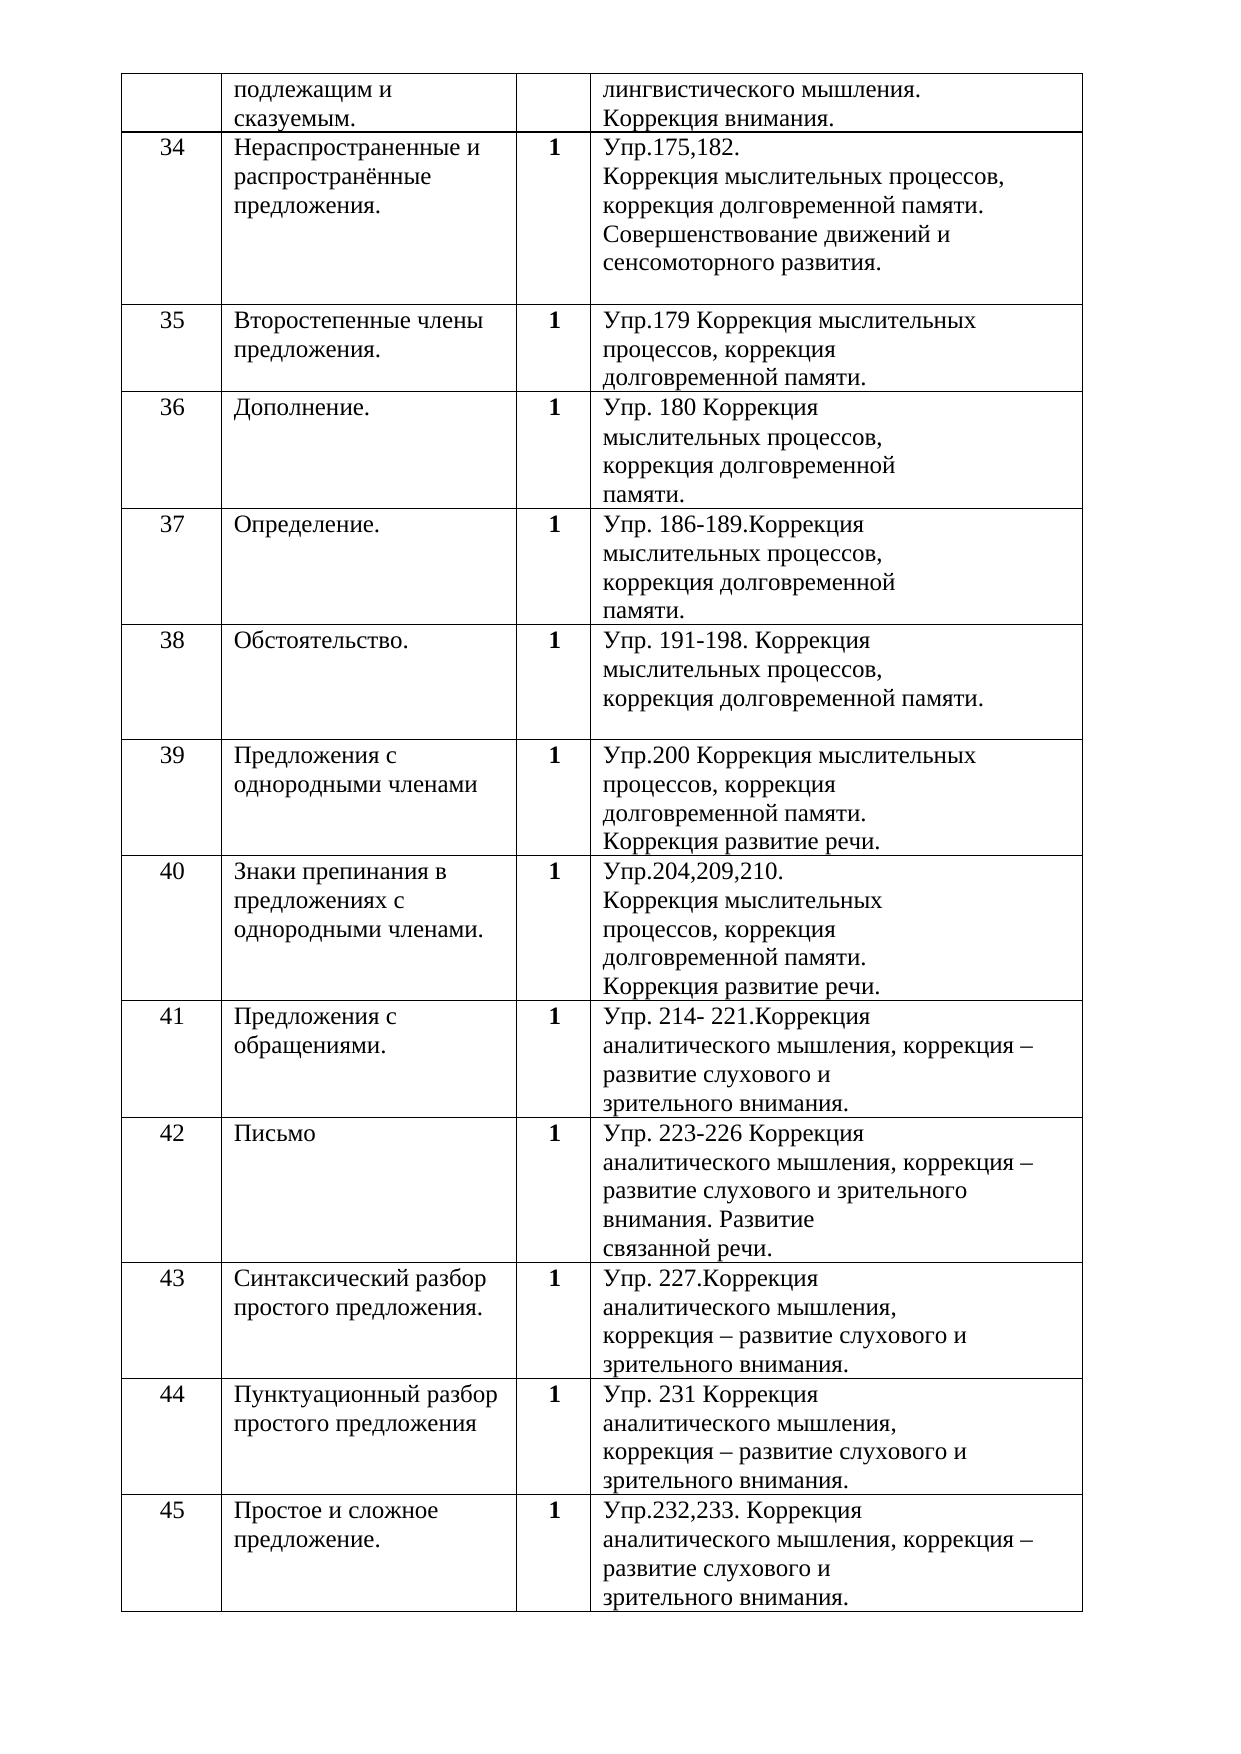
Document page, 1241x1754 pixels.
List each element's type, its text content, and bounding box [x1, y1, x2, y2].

table_cell 1 [517, 1379, 590, 1494]
table_cell Предложения с обращениями. [222, 1001, 516, 1117]
table_cell 1 [517, 740, 590, 855]
table_cell 1 [517, 1263, 590, 1378]
table_cell Нераспространенные и распространённые предложения. [222, 133, 516, 304]
table_cell 44 [122, 1379, 221, 1494]
table_cell Дополнение. [222, 392, 516, 508]
table_cell 1 [517, 625, 590, 739]
table_cell 1 [517, 1495, 590, 1611]
table_cell Упр. 214- 221.Коррекция аналитического мышления, коррекция – развитие слухового и зрительного внимания. [591, 1001, 1082, 1117]
table_cell 39 [122, 740, 221, 855]
table_cell Простое и сложное предложение. [222, 1495, 516, 1611]
table_cell Упр. 186-189.Коррекция мыслительных процессов, коррекция долговременной памяти. [591, 509, 1082, 624]
table_cell 34 [122, 133, 221, 304]
table_cell Обстоятельство. [222, 625, 516, 739]
table_cell 35 [122, 305, 221, 391]
table_cell 1 [517, 1001, 590, 1117]
table_header лингвистического мышления. Коррекция внимания. [591, 74, 1082, 131]
table_cell Упр. 191-198. Коррекция мыслительных процессов, коррекция долговременной памяти. [591, 625, 1082, 739]
table_cell Упр. 180 Коррекция мыслительных процессов, коррекция долговременной памяти. [591, 392, 1082, 508]
table_cell 1 [517, 133, 590, 304]
table_cell 37 [122, 509, 221, 624]
table_cell 40 [122, 856, 221, 1000]
table_cell Определение. [222, 509, 516, 624]
table_cell 1 [517, 856, 590, 1000]
table_cell 36 [122, 392, 221, 508]
table_cell Упр.175,182. Коррекция мыслительных процессов, коррекция долговременной памяти. Совершенствование движений и сенсомоторного развития. [591, 133, 1082, 304]
table_header [517, 74, 590, 131]
table_cell Упр.179 Коррекция мыслительных процессов, коррекция долговременной памяти. [591, 305, 1082, 391]
table_cell Упр. 223-226 Коррекция аналитического мышления, коррекция – развитие слухового и зрительного внимания. Развитие связанной речи. [591, 1118, 1082, 1262]
table_header подлежащим и сказуемым. [222, 74, 516, 131]
table_cell Знаки препинания в предложениях с однородными членами. [222, 856, 516, 1000]
table_cell 38 [122, 625, 221, 739]
table_cell 41 [122, 1001, 221, 1117]
table_cell Упр. 227.Коррекция аналитического мышления, коррекция – развитие слухового и зрительного внимания. [591, 1263, 1082, 1378]
table_cell 1 [517, 305, 590, 391]
table_cell 43 [122, 1263, 221, 1378]
table_cell 42 [122, 1118, 221, 1262]
table_cell Упр.204,209,210. Коррекция мыслительных процессов, коррекция долговременной памяти. Коррекция развитие речи. [591, 856, 1082, 1000]
table_cell 1 [517, 392, 590, 508]
table_cell Упр.200 Коррекция мыслительных процессов, коррекция долговременной памяти. Коррекция развитие речи. [591, 740, 1082, 855]
table_header [122, 74, 221, 131]
table_cell 1 [517, 1118, 590, 1262]
table_cell 1 [517, 509, 590, 624]
table_cell Упр.232,233. Коррекция аналитического мышления, коррекция – развитие слухового и зрительного внимания. [591, 1495, 1082, 1611]
table_cell 45 [122, 1495, 221, 1611]
table_cell Синтаксический разбор простого предложения. [222, 1263, 516, 1378]
table_cell Второстепенные члены предложения. [222, 305, 516, 391]
table_cell Упр. 231 Коррекция аналитического мышления, коррекция – развитие слухового и зрительного внимания. [591, 1379, 1082, 1494]
table_cell Пунктуационный разбор простого предложения [222, 1379, 516, 1494]
table_cell Письмо [222, 1118, 516, 1262]
table_cell Предложения с однородными членами [222, 740, 516, 855]
